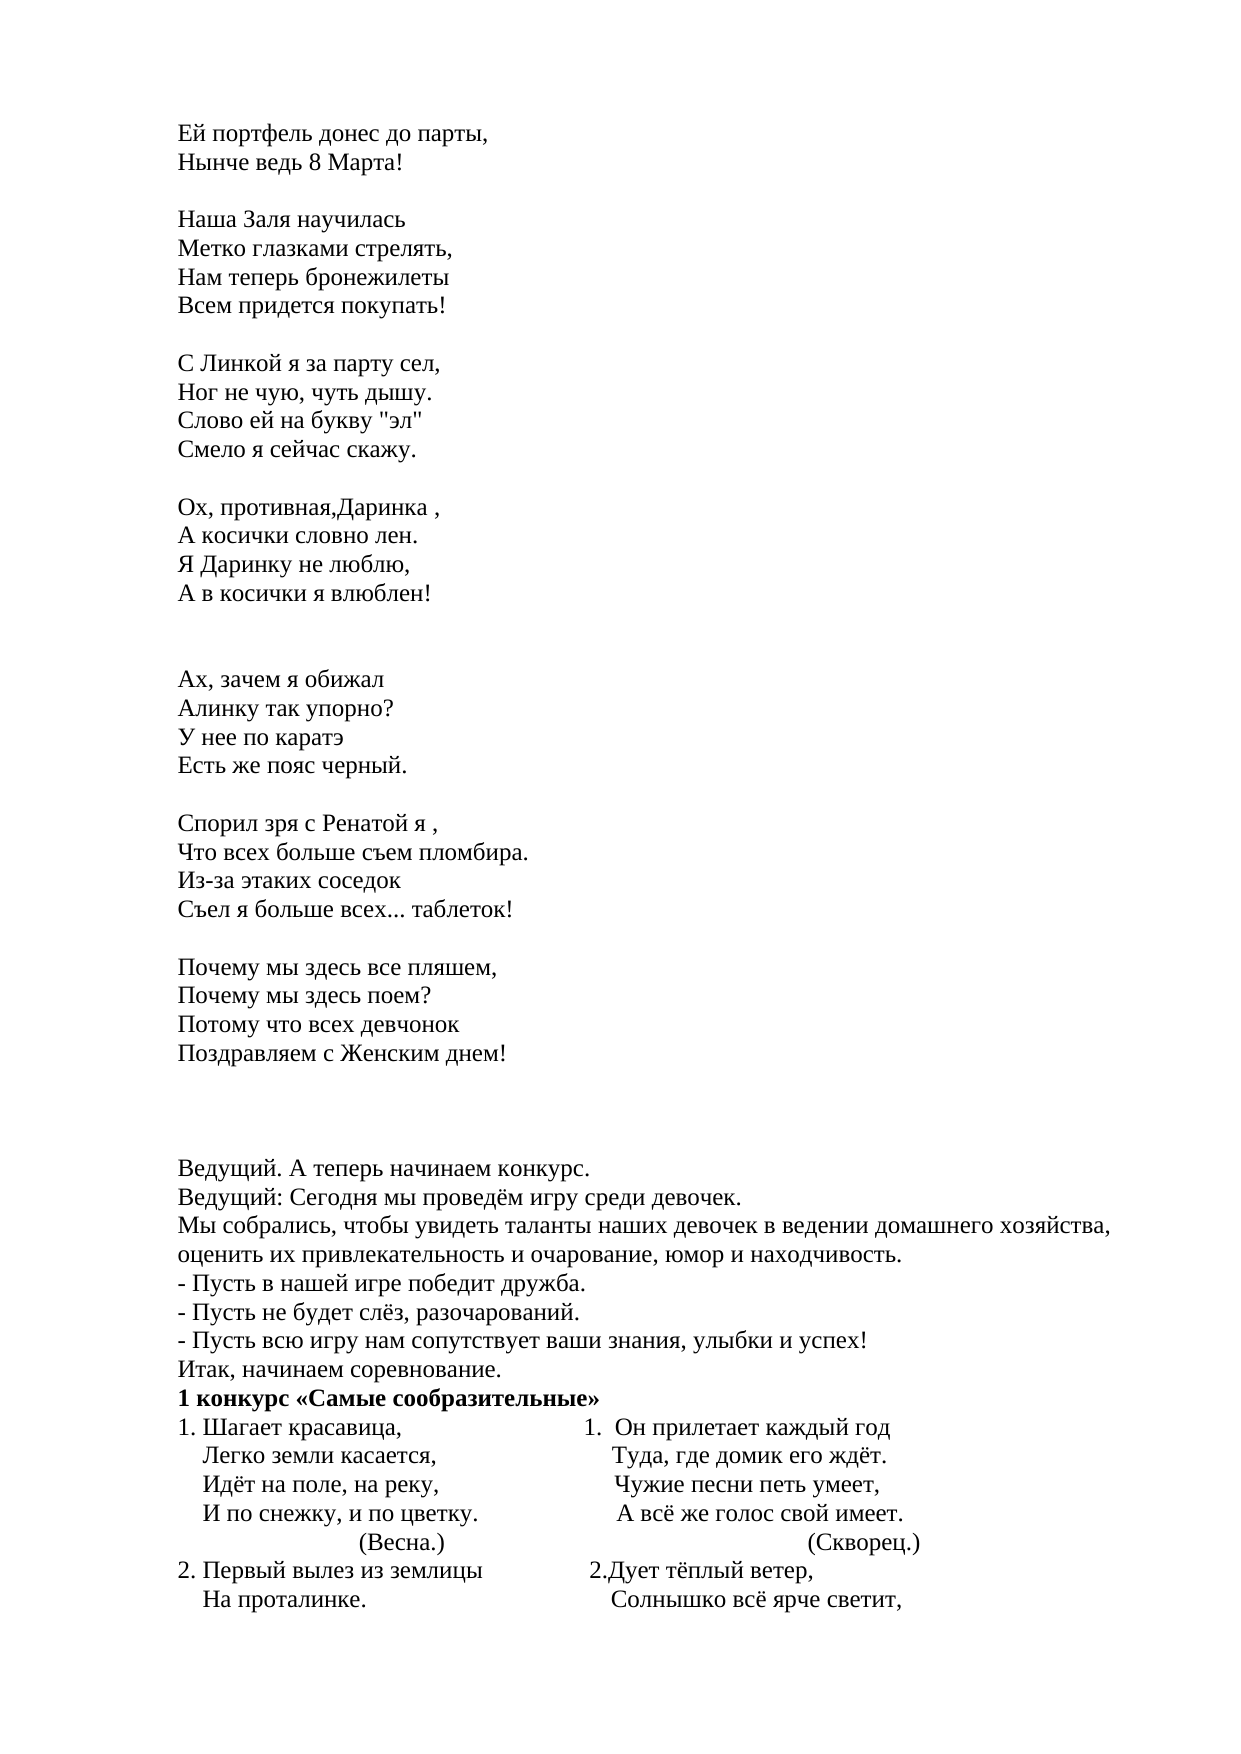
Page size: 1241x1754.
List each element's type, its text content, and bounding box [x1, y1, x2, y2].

text И по снежку, и по цветку. А всё же голос свой имеет. [177, 1498, 1152, 1527]
text Всем придется покупать! [177, 291, 1152, 319]
text Итак, начинаем соревнование. [177, 1354, 1152, 1383]
text Наша Заля научилась [177, 204, 1152, 233]
text Метко глазками стрелять, [177, 233, 1152, 262]
text Есть же пояс черный. [177, 751, 1152, 779]
text Слово ей на букву "эл" [177, 406, 1152, 434]
text Смело я сейчас скажу. [177, 434, 1152, 463]
text 2. Первый вылез из землицы 2.Дует тёплый ветер, [177, 1556, 1152, 1584]
text Я Даринку не люблю, [177, 549, 1152, 578]
text Ей портфель донес до парты, [177, 118, 1152, 147]
text Нам теперь бронежилеты [177, 262, 1152, 291]
text Ведущий: Сегодня мы проведём игру среди девочек. [177, 1182, 1152, 1211]
text Спорил зря с Ренатой я , [177, 808, 1152, 837]
text 1. Шагает красавица, 1. Он прилетает каждый год [177, 1412, 1152, 1441]
text Почему мы здесь все пляшем, [177, 952, 1152, 981]
text Ах, зачем я обижал [177, 664, 1152, 693]
text Съел я больше всех... таблеток! [177, 894, 1152, 923]
text Идёт на поле, на реку, Чужие песни петь умеет, [177, 1469, 1152, 1498]
text С Линкой я за парту сел, [177, 348, 1152, 377]
text 1 конкурс «Самые сообразительные» [177, 1383, 1152, 1412]
text На проталинке. Солнышко всё ярче светит, [177, 1584, 1152, 1613]
text (Весна.) (Скворец.) [177, 1527, 1152, 1556]
text У нее по каратэ [177, 722, 1152, 751]
text А косички словно лен. [177, 521, 1152, 549]
text Легко земли касается, Туда, где домик его ждёт. [177, 1441, 1152, 1469]
text Поздравляем с Женским днем! [177, 1038, 1152, 1067]
text Ох, противная,Даринка , [177, 492, 1152, 521]
text Потому что всех девчонок [177, 1009, 1152, 1038]
text - Пусть в нашей игре победит дружба. [177, 1268, 1152, 1297]
text Нынче ведь 8 Марта! [177, 147, 1152, 176]
text Что всех больше съем пломбира. [177, 837, 1152, 866]
text Ног не чую, чуть дышу. [177, 377, 1152, 406]
text - Пусть не будет слёз, разочарований. [177, 1297, 1152, 1326]
text - Пусть всю игру нам сопутствует ваши знания, улыбки и успех! [177, 1326, 1152, 1354]
text Ведущий. А теперь начинаем конкурс. [177, 1153, 1152, 1182]
text А в косички я влюблен! [177, 578, 1152, 607]
text Почему мы здесь поем? [177, 981, 1152, 1009]
text Алинку так упорно? [177, 693, 1152, 722]
text Мы собрались, чтобы увидеть таланты наших девочек в ведении домашнего хозяйства, оценить их привлекательность и очарование, юмор и находчивость. [177, 1211, 1152, 1268]
text Из-за этаких соседок [177, 866, 1152, 894]
